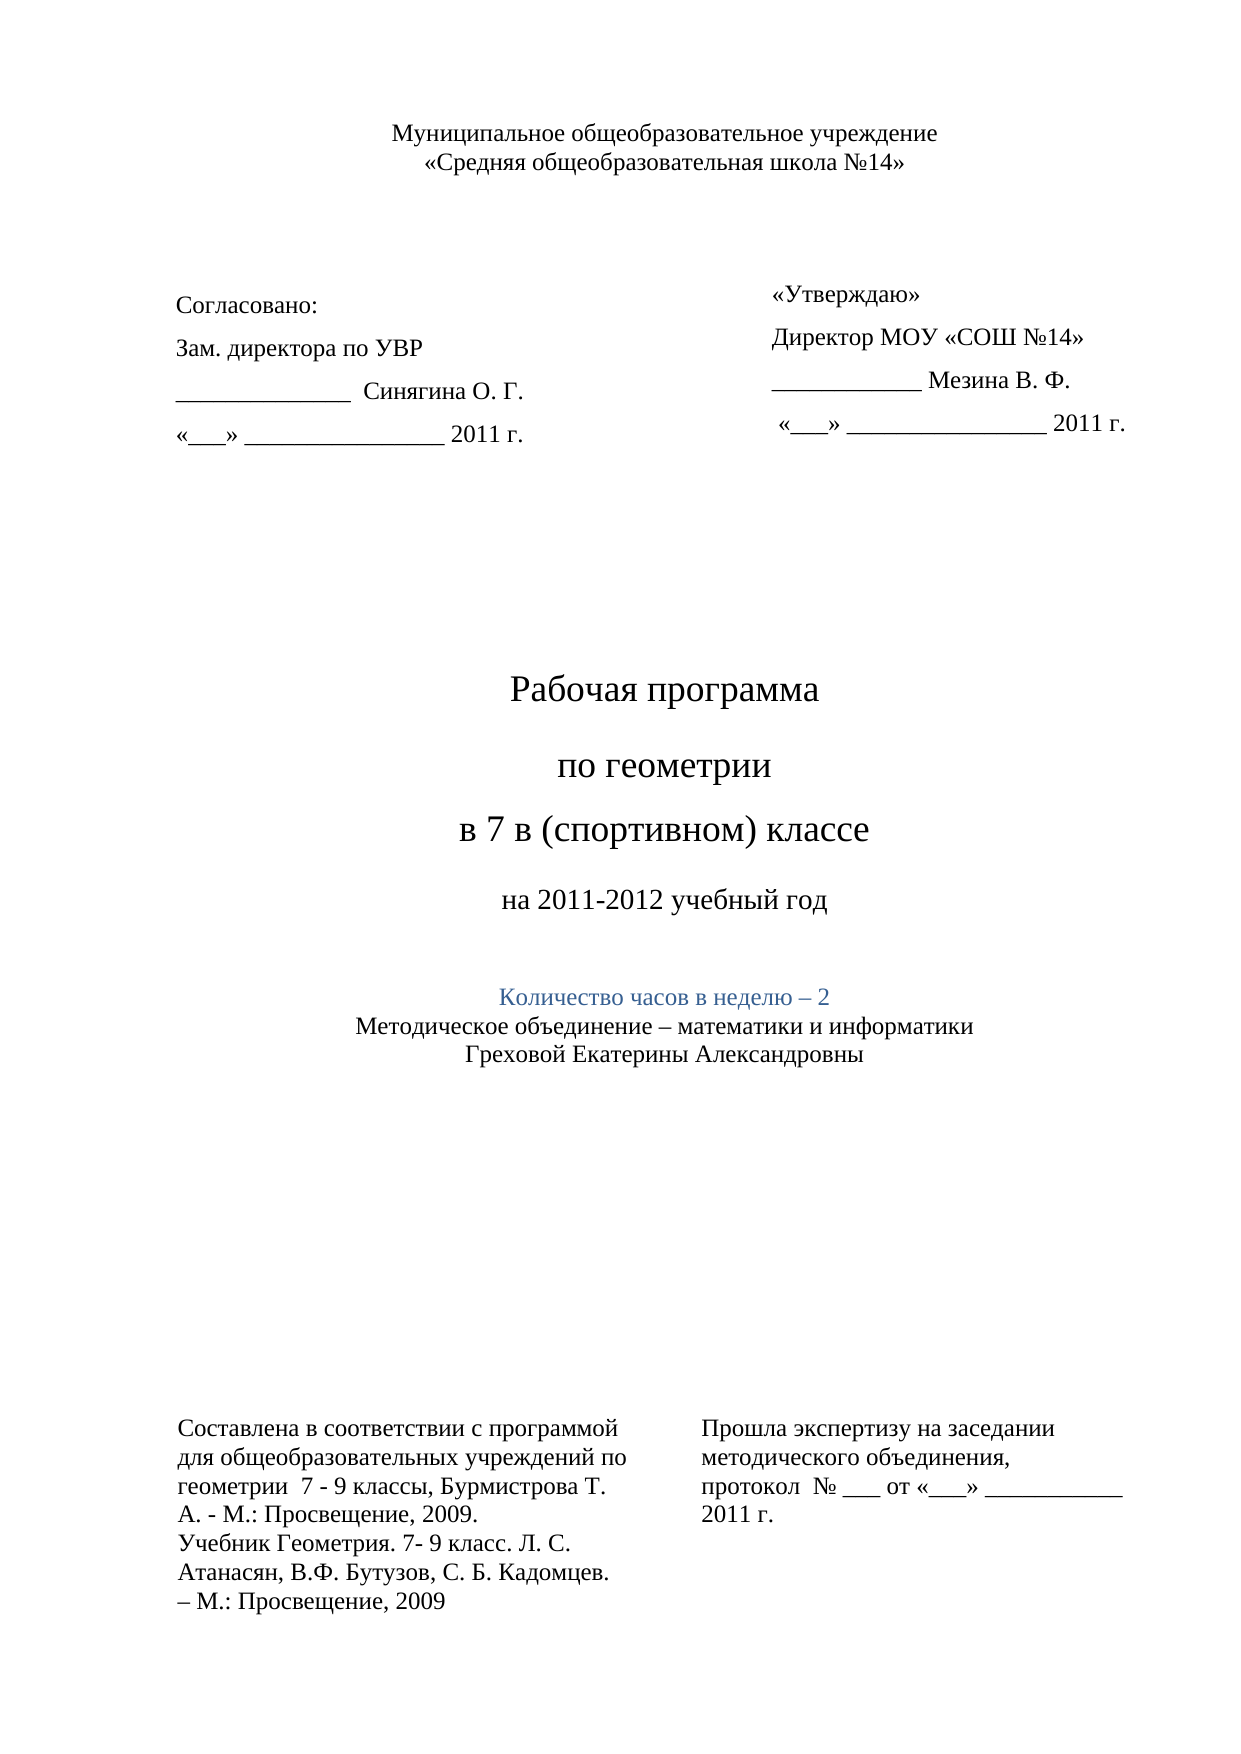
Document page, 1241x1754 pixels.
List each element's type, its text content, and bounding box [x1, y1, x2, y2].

text Греховой Екатерины Александровны [177, 1039, 1152, 1068]
subtitle Количество часов в неделю – 2 [177, 982, 1152, 1011]
text «Средняя общеобразовательная школа №14» [177, 147, 1152, 176]
text по геометрии в 7 в (спортивном) классе [177, 742, 1152, 850]
text Составлена в соответствии с программой для общеобразовательных учреждений по геометрии 7 - 9 классы, Бурмистрова Т. А. - М.: Просвещение, 2009. [177, 1413, 627, 1528]
text Учебник Геометрия. 7- 9 класс. Л. С. Атанасян, В.Ф. Бутузов, С. Б. Кадомцев. – М.: Просвещение, 2009 [177, 1528, 627, 1614]
text протокол № ___ от «___» ___________ 2011 г. [701, 1471, 1152, 1528]
text Прошла экспертизу на заседании методического объединения, [701, 1413, 1152, 1471]
text Рабочая программа [177, 667, 1152, 710]
text Методическое объединение – математики и информатики [177, 1011, 1152, 1039]
text на 2011-2012 учебный год [177, 882, 1152, 915]
text Муниципальное общеобразовательное учреждение [177, 118, 1152, 147]
